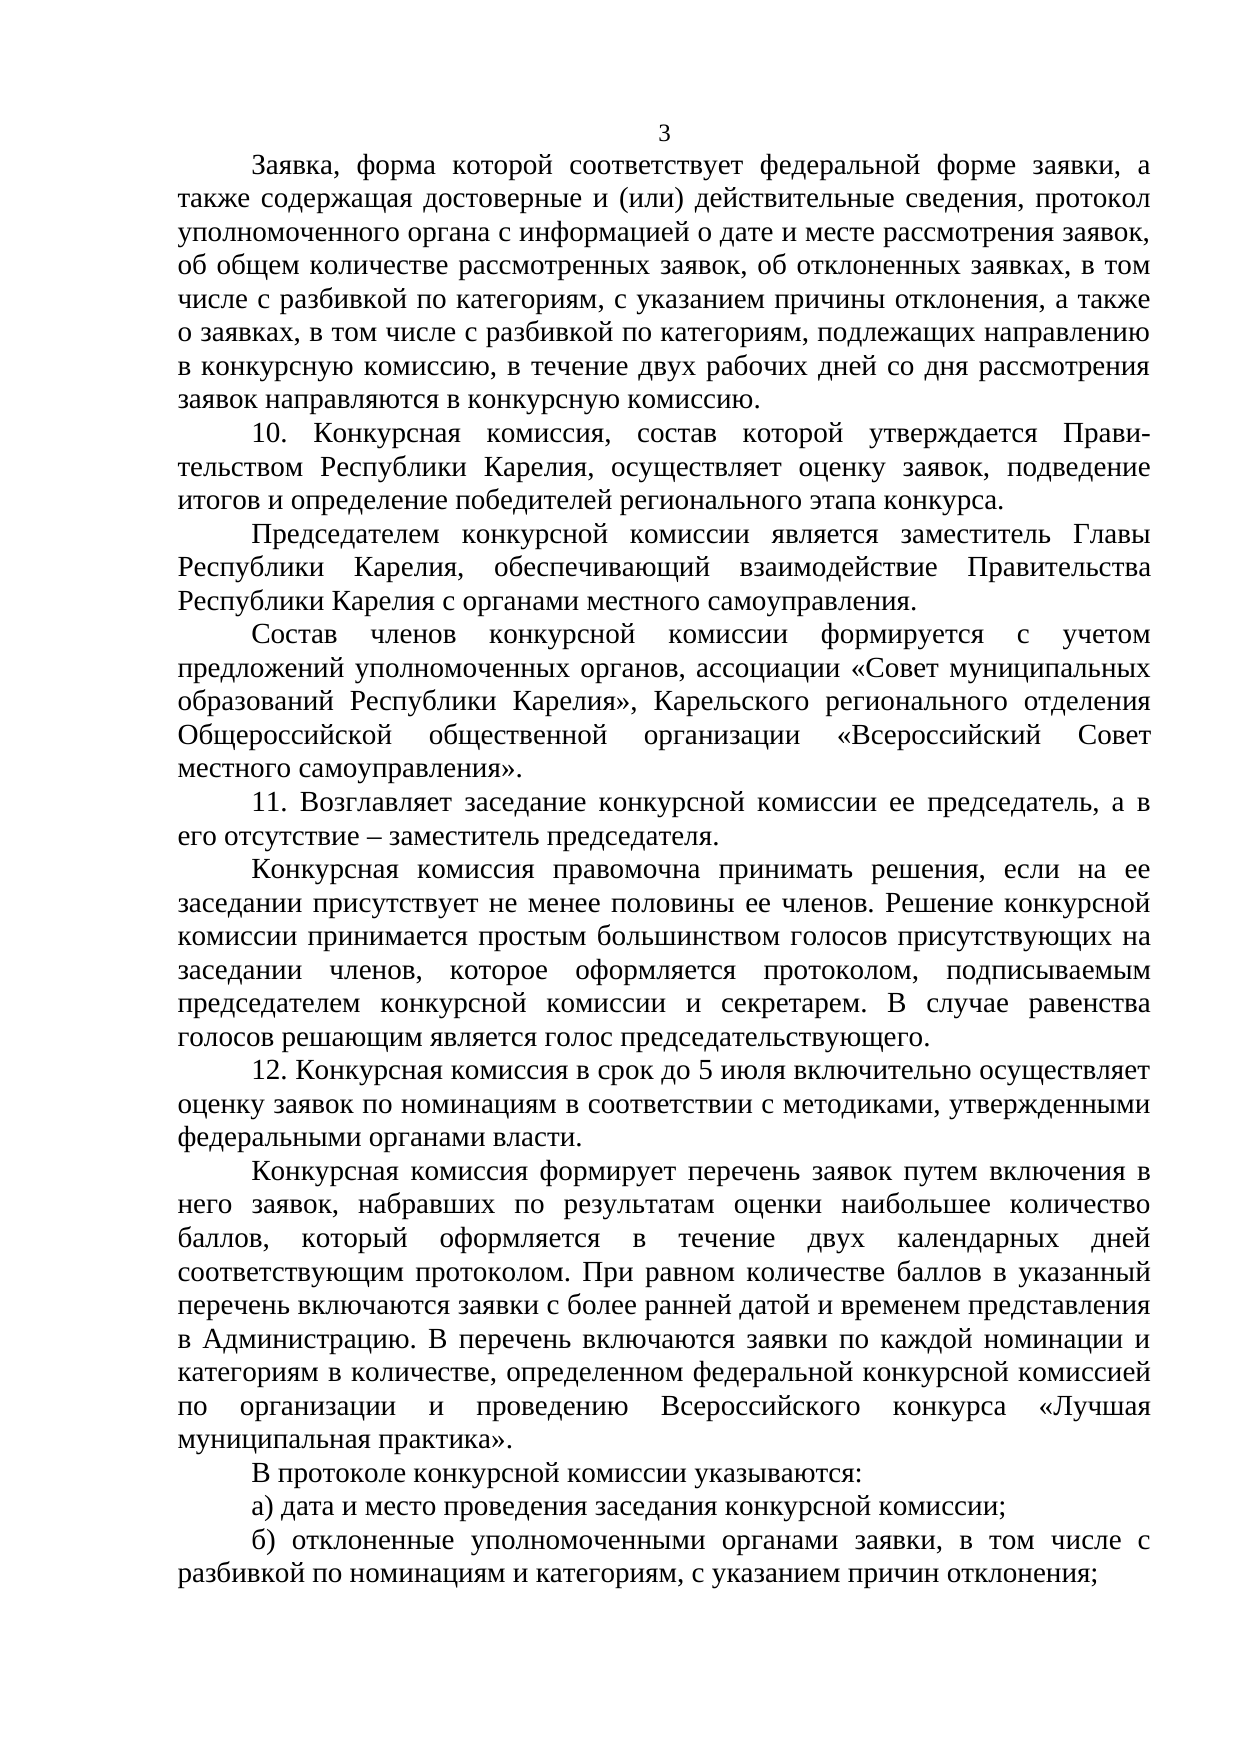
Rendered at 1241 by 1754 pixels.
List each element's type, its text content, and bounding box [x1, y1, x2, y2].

list Заявка, форма которой соответствует федеральной форме заявки, а также содержащая достоверные и (или) действительные сведения, протокол уполномоченного органа с информацией о дате и месте рассмотрения заявок, об общем количестве рассмотренных заявок, об отклоненных заявках, в том числе с разбивкой по категориям, с указанием причины отклонения, а также о заявках, в том числе с разбивкой по категориям, подлежащих направлению в конкурсную комиссию, в течение двух рабочих дней со дня рассмотрения заявок направляются в конкурсную комиссию. [177, 147, 1152, 415]
list 3 [177, 118, 1152, 147]
list б) отклоненные уполномоченными органами заявки, в том числе с разбивкой по номинациям и категориям, с указанием причин отклонения; [177, 1522, 1152, 1589]
text Конкурсная комиссия формирует перечень заявок путем включения в него заявок, набравших по результатам оценки наибольшее количество баллов, который оформляется в течение двух календарных дней соответствующим протоколом. При равном количестве баллов в указанный перечень включаются заявки с более ранней датой и временем представления в Администрацию. В перечень включаются заявки по каждой номинации и категориям в количестве, определенном федеральной конкурсной комиссией по организации и проведению Всероссийского конкурса «Лучшая муниципальная практика». [177, 1153, 1152, 1455]
list Председателем конкурсной комиссии является заместитель Главы Республики Карелия, обеспечивающий взаимодействие Правительства Республики Карелия с органами местного самоуправления. [177, 516, 1152, 616]
text В протоколе конкурсной комиссии указываются: [177, 1455, 1152, 1488]
list 10. Конкурсная комиссия, состав которой утверждается Прави-тельством Республики Карелия, осуществляет оценку заявок, подведение итогов и определение победителей регионального этапа конкурса. [177, 415, 1152, 516]
list 11. Возглавляет заседание конкурсной комиссии ее председатель, а в его отсутствие – заместитель председателя. [177, 784, 1152, 851]
text Состав членов конкурсной комиссии формируется с учетом предложений уполномоченных органов, ассоциации «Совет муниципальных образований Республики Карелия», Карельского регионального отделения Общероссийской общественной организации «Всероссийский Совет местного самоуправления». [177, 616, 1152, 784]
list а) дата и место проведения заседания конкурсной комиссии; [177, 1488, 1152, 1522]
list 12. Конкурсная комиссия в срок до 5 июля включительно осуществляет оценку заявок по номинациям в соответствии с методиками, утвержденными федеральными органами власти. [177, 1052, 1152, 1153]
list Конкурсная комиссия правомочна принимать решения, если на ее заседании присутствует не менее половины ее членов. Решение конкурсной комиссии принимается простым большинством голосов присутствующих на заседании членов, которое оформляется протоколом, подписываемым председателем конкурсной комиссии и секретарем. В случае равенства голосов решающим является голос председательствующего. [177, 851, 1152, 1052]
